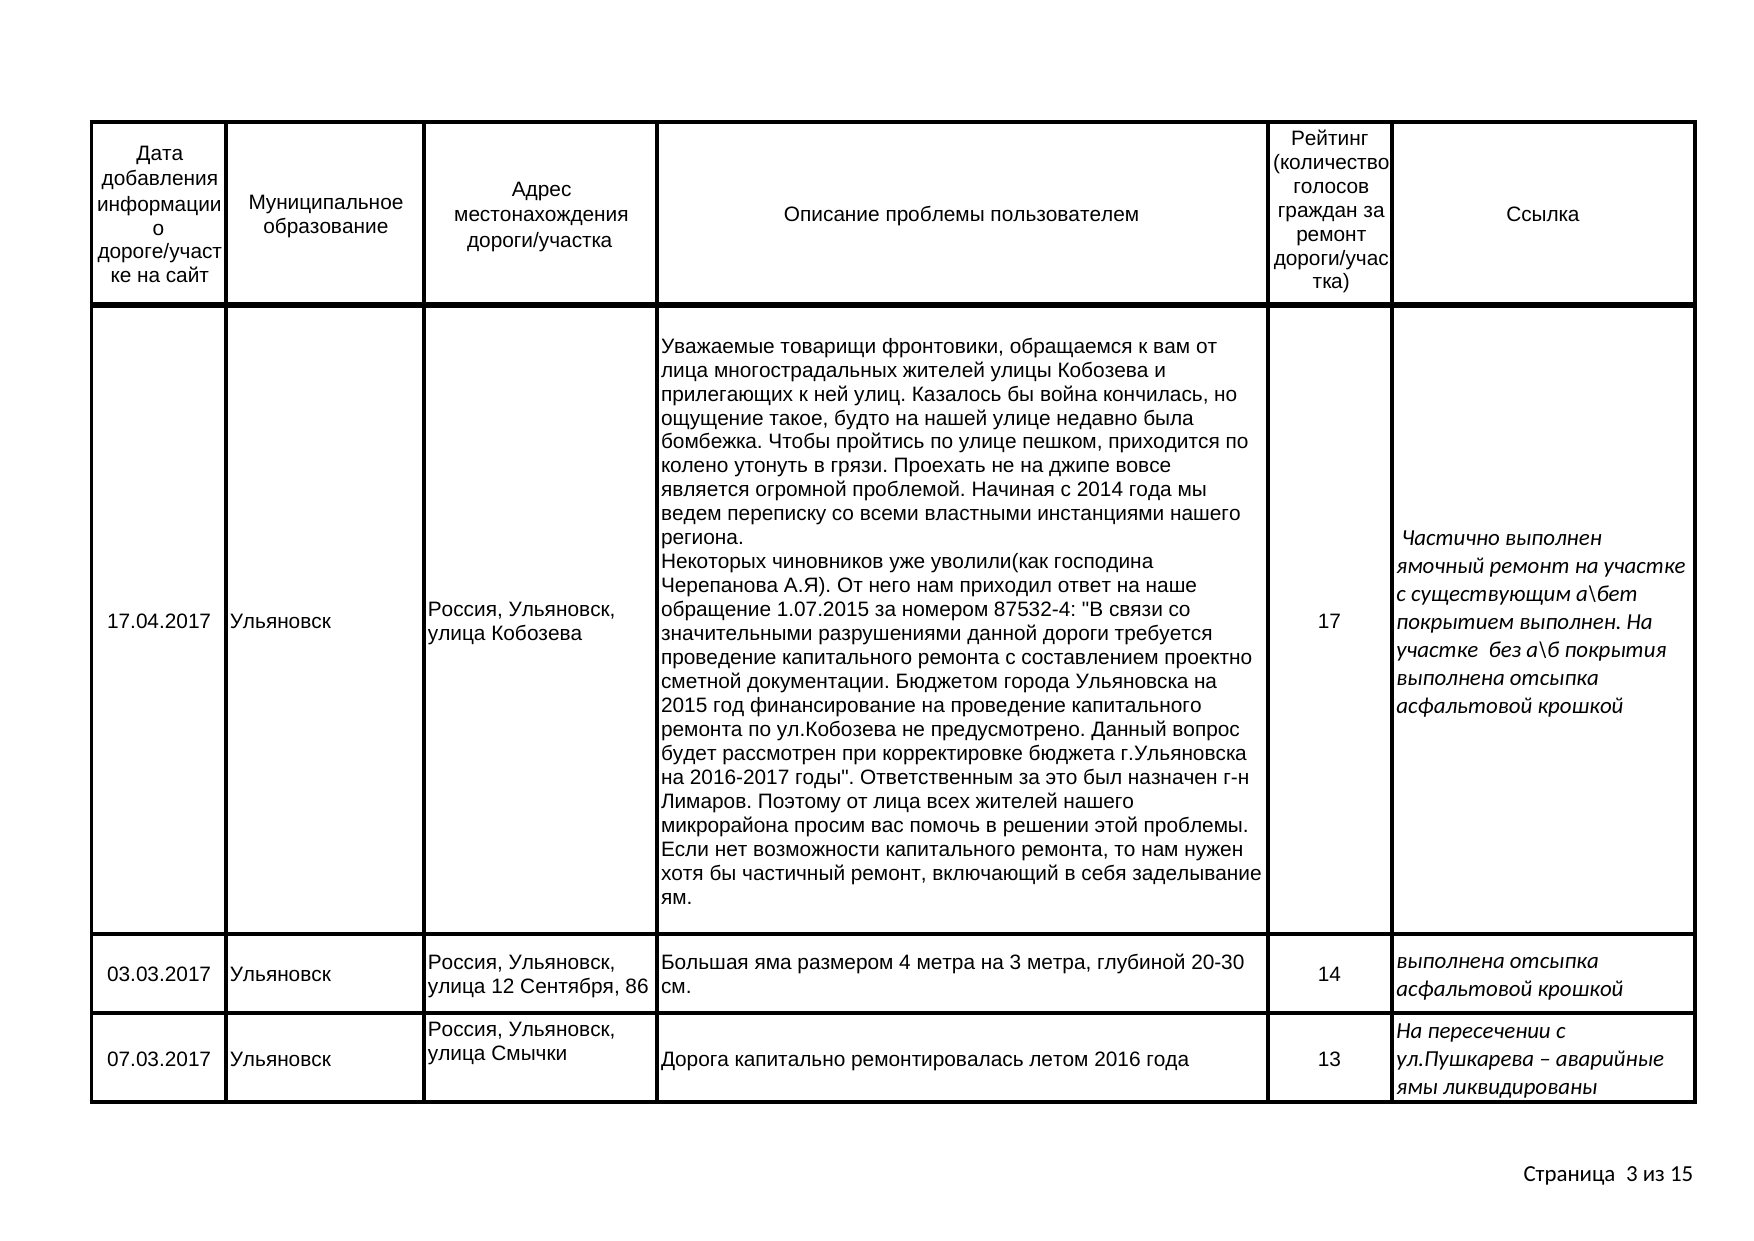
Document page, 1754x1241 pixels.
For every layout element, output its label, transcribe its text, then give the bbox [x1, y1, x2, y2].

table_cell Большая яма размером 4 метра на 3 метра, глубиной 20-30 см. [659, 936, 1266, 1011]
table_cell 14 [1270, 936, 1390, 1011]
table_cell 07.03.2017 [93, 1015, 224, 1100]
table_cell Ульяновск [228, 1015, 422, 1100]
table_cell Россия, Ульяновск, улица 12 Сентября, 86 [426, 936, 655, 1011]
table_cell 13 [1270, 1015, 1390, 1100]
table_header Адрес местонахождения дороги/участка [426, 124, 655, 302]
table_header Ссылка [1394, 124, 1693, 302]
table_header Дата добавления информации о дороге/участ ке на сайт [93, 124, 224, 302]
table_cell 03.03.2017 [93, 936, 224, 1011]
table_cell Ульяновск [228, 308, 422, 932]
table_cell 17.04.2017 [93, 308, 224, 932]
table_cell 17 [1270, 308, 1390, 932]
table_cell Россия, Ульяновск, улица Кобозева [426, 308, 655, 932]
table_cell Россия, Ульяновск, улица Смычки [426, 1015, 655, 1100]
table_header Муниципальное образование [228, 124, 422, 302]
table_header Описание проблемы пользователем [659, 124, 1266, 302]
table_cell Уважаемые товарищи фронтовики, обращаемся к вам от лица многострадальных жителей улицы Кобозева и прилегающих к ней улиц. Казалось бы война кончилась, но ощущение такое, будто на нашей улице недавно была бомбежка. Чтобы пройтись по улице пешком, приходится по колено утонуть в грязи. Проехать не на джипе вовсе является огромной проблемой. Начиная с 2014 года мы ведем переписку со всеми властными инстанциями нашего региона. Некоторых чиновников уже уволили(как господина Черепанова А.Я). От него нам приходил ответ на наше обращение 1.07.2015 за номером 87532-4: "В связи со значительными разрушениями данной дороги требуется проведение капитального ремонта с составлением проектно сметной документации. Бюджетом города Ульяновска на 2015 год финансирование на проведение капитального ремонта по ул.Кобозева не предусмотрено. Данный вопрос будет рассмотрен при корректировке бюджета г.Ульяновска на 2016-2017 годы". Ответственным за это был назначен г-н Лимаров. Поэтому от лица всех жителей нашего микрорайона просим вас помочь в решении этой проблемы. Если нет возможности капитального ремонта, то нам нужен хотя бы частичный ремонт, включающий в себя заделывание ям. [659, 308, 1266, 932]
table_header Рейтинг (количество голосов граждан за ремонт дороги/учас тка) [1270, 124, 1390, 302]
table_cell Дорога капитально ремонтировалась летом 2016 года [659, 1015, 1266, 1100]
table_cell Ульяновск [228, 936, 422, 1011]
table_cell На пересечении с ул.Пушкарева – аварийные ямы ликвидированы [1394, 1015, 1693, 1100]
table_cell выполнена отсыпка асфальтовой крошкой [1394, 936, 1693, 1011]
table_cell Частично выполнен ямочный ремонт на участке с существующим а\бет покрытием выполнен. На участке без а\б покрытия выполнена отсыпка асфальтовой крошкой [1394, 308, 1693, 932]
